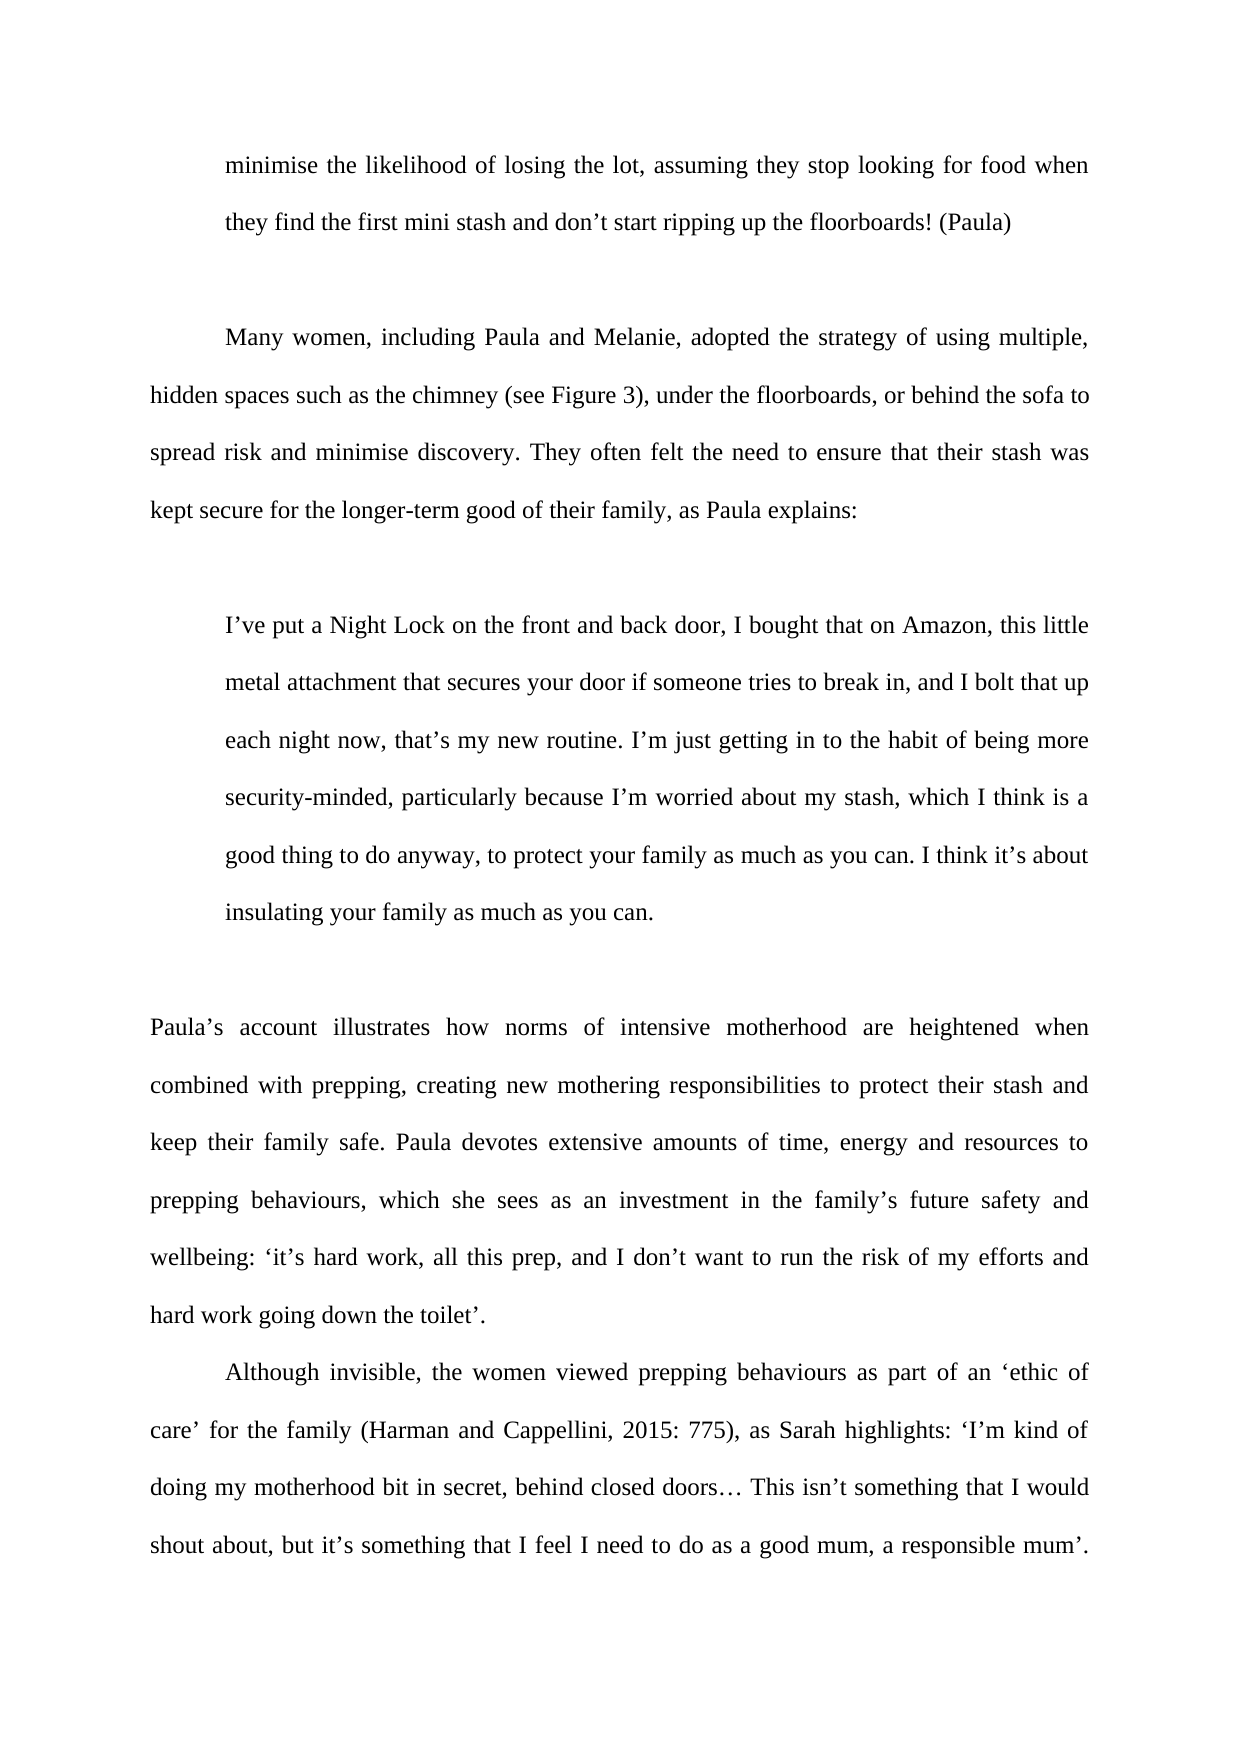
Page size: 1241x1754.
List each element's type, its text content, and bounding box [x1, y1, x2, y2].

text Paula’s account illustrates how norms of intensive motherhood are heightened when combined with prepping, creating new mothering responsibilities to protect their stash and keep their family safe. Paula devotes extensive amounts of time, energy and resources to prepping behaviours, which she sees as an investment in the family’s future safety and wellbeing: ‘it’s hard work, all this prep, and I don’t want to run the risk of my efforts and hard work going down the toilet’. [150, 1012, 1090, 1329]
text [150, 1357, 1090, 1559]
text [225, 150, 1090, 236]
text Many women, including Paula and Melanie, adopted the strategy of using multiple, hidden spaces such as the chimney (see Figure 3), under the floorboards, or behind the sofa to spread risk and minimise discovery. They often felt the need to ensure that their stash was kept secure for the longer-term good of their family, as Paula explains: [150, 322, 1090, 524]
text I’ve put a Night Lock on the front and back door, I bought that on Amazon, this little metal attachment that secures your door if someone tries to break in, and I bolt that up each night now, that’s my new routine. I’m just getting in to the habit of being more security-minded, particularly because I’m worried about my stash, which I think is a good thing to do anyway, to protect your family as much as you can. I think it’s about insulating your family as much as you can. [225, 610, 1090, 926]
